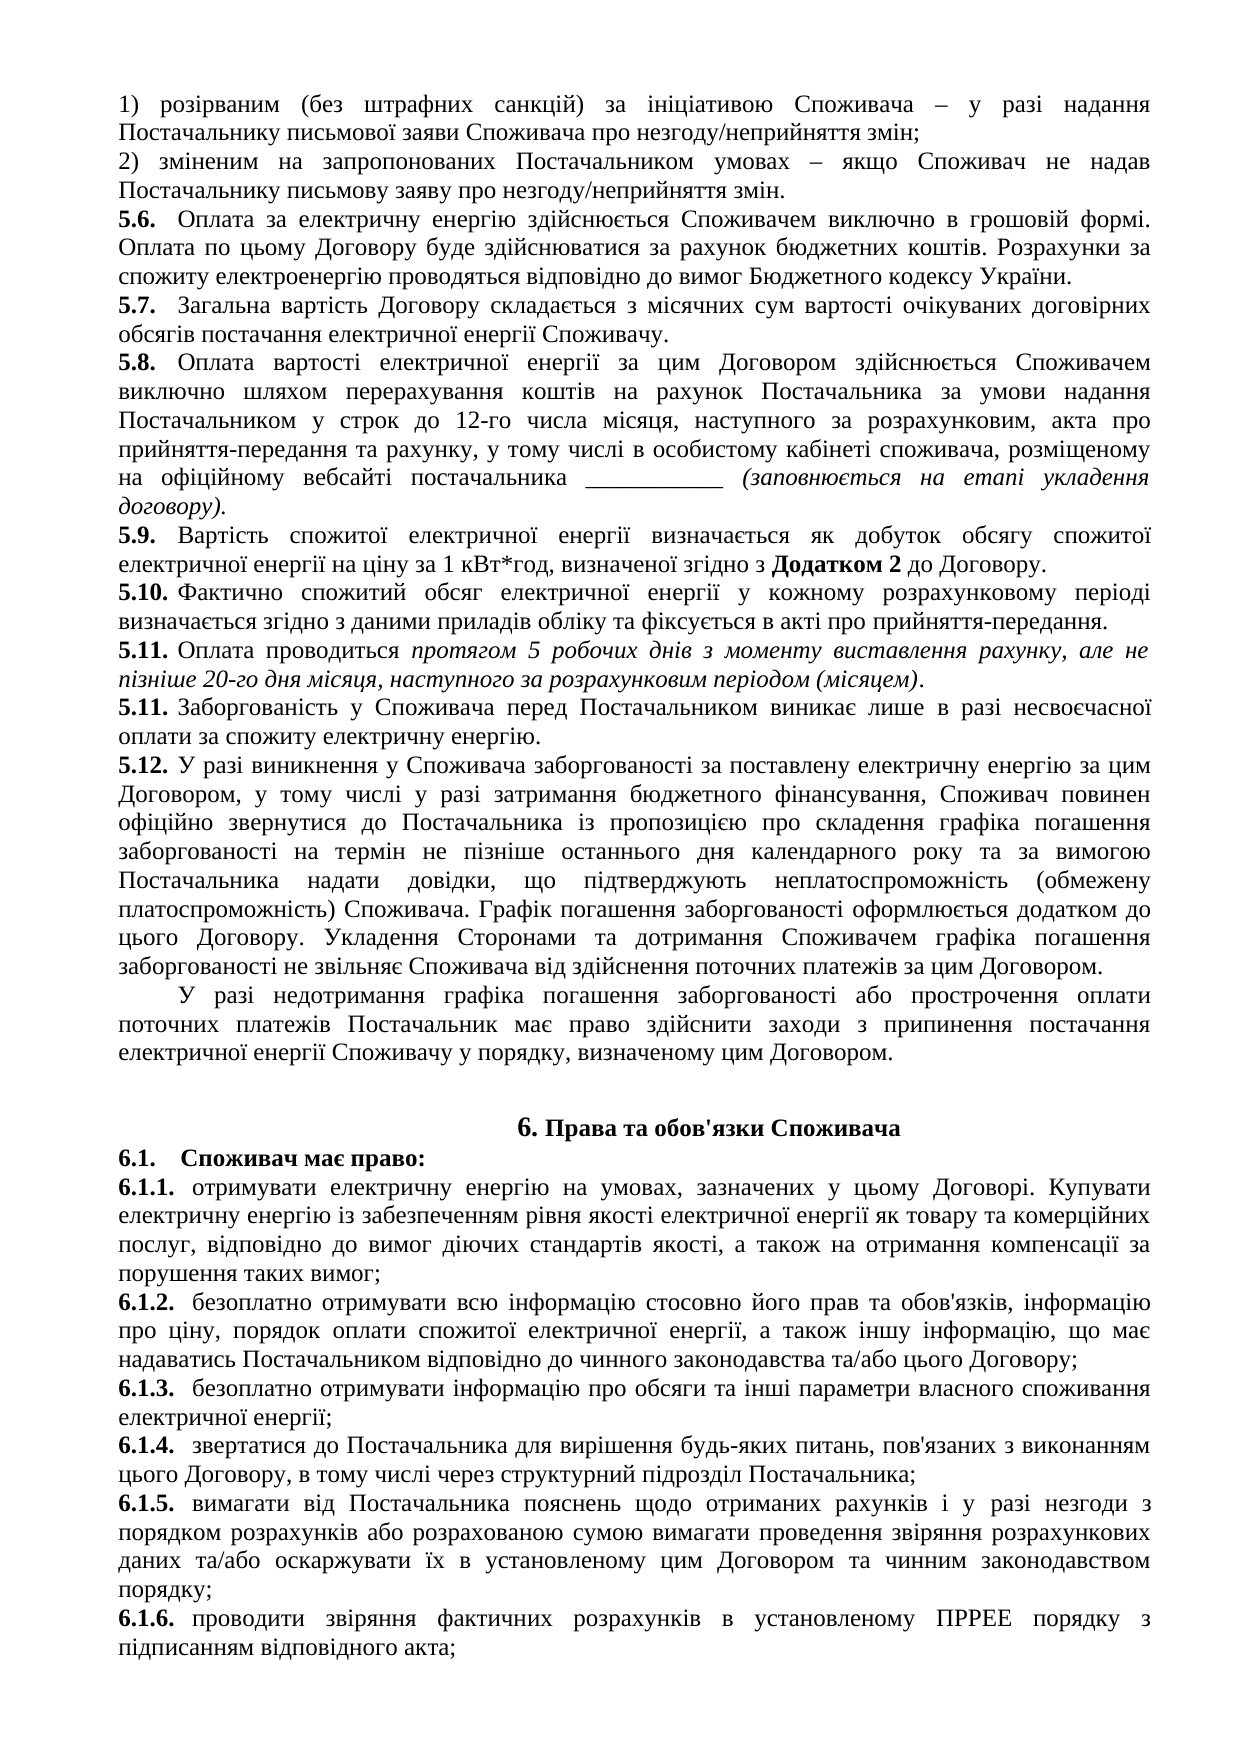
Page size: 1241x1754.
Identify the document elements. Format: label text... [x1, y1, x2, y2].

list звертатися до Постачальника для вирішення будь-яких питань, пов'язаних з виконанням цього Договору, в тому числі через структурний підрозділ Постачальника; [118, 1430, 1152, 1488]
text 5.11. Заборгованість у Споживача перед Постачальником виникає лише в разі несвоєчасної оплати за спожиту електричну енергію. [118, 692, 1152, 750]
list Вартість спожитої електричної енергії визначається як добуток обсягу спожитої електричної енергії на ціну за 1 кВт*год, визначеної згідно з Додатком 2 до Договору. [118, 520, 1152, 577]
list Споживач має право: [118, 1143, 1152, 1172]
list Оплата вартості електричної енергії за цим Договором здійснюється Споживачем виключно шляхом перерахування коштів на рахунок Постачальника за умови надання Постачальником у строк до 12-го числа місяця, наступного за розрахунковим, акта про прийняття-передання та рахунку, у тому числі в особистому кабінеті споживача, розміщеному на офіційному вебсайті постачальника ___________ (заповнюється на етапі укладення договору). [118, 347, 1152, 520]
list Оплата проводиться протягом 5 робочих днів з моменту виставлення рахунку, але не пізніше 20-го дня місяця, наступного за розрахунковим періодом (місяцем). [118, 635, 1152, 692]
text 5.12. У разі виникнення у Споживача заборгованості за поставлену електричну енергію за цим Договором, у тому числі у разі затримання бюджетного фінансування, Споживач повинен офіційно звернутися до Постачальника із пропозицією про складення графіка погашення заборгованості на термін не пізніше останнього дня календарного року та за вимогою Постачальника надати довідки, що підтверджують неплатоспроможність (обмежену платоспроможність) Споживача. Графік погашення заборгованості оформлюється додатком до цього Договору. Укладення Сторонами та дотримання Споживачем графіка погашення заборгованості не звільняє Споживача від здійснення поточних платежів за цим Договором. [118, 750, 1152, 980]
list безоплатно отримувати інформацію про обсяги та інші параметри власного споживання електричної енергії; [118, 1373, 1152, 1430]
list отримувати електричну енергію на умовах, зазначених у цьому Договорі. Купувати електричну енергію із забезпеченням рівня якості електричної енергії як товару та комерційних послуг, відповідно до вимог діючих стандартів якості, а також на отримання компенсації за порушення таких вимог; [118, 1172, 1152, 1287]
list Оплата за електричну енергію здійснюється Споживачем виключно в грошовій формі. Оплата по цьому Договору буде здійснюватися за рахунок бюджетних коштів. Розрахунки за спожиту електроенергію проводяться відповідно до вимог Бюджетного кодексу України. [118, 204, 1152, 290]
text У разі недотримання графіка погашення заборгованості або прострочення оплати поточних платежів Постачальник має право здійснити заходи з припинення постачання електричної енергії Споживачу у порядку, визначеному цим Договором. [118, 980, 1152, 1066]
list Загальна вартість Договору складається з місячних сум вартості очікуваних договірних обсягів постачання електричної енергії Споживачу. [118, 290, 1152, 347]
list Фактично спожитий обсяг електричної енергії у кожному розрахунковому періоді визначається згідно з даними приладів обліку та фіксується в акті про прийняття-передання. [118, 577, 1152, 635]
list безоплатно отримувати всю інформацію стосовно його прав та обов'язків, інформацію про ціну, порядок оплати спожитої електричної енергії, а також іншу інформацію, що має надаватись Постачальником відповідно до чинного законодавства та/або цього Договору; [118, 1287, 1152, 1373]
list проводити звіряння фактичних розрахунків в установленому ПРРЕЕ порядку з підписанням відповідного акта; [118, 1603, 1152, 1660]
text 2) зміненим на запропонованих Постачальником умовах – якщо Споживач не надав Постачальнику письмову заяву про незгоду/неприйняття змін. [118, 146, 1152, 204]
list вимагати від Постачальника пояснень щодо отриманих рахунків і у разі незгоди з порядком розрахунків або розрахованою сумою вимагати проведення звіряння розрахункових даних та/або оскаржувати їх в установленому цим Договором та чинним законодавством порядку; [118, 1488, 1152, 1603]
subtitle Права та обов'язки Споживача [266, 1111, 1152, 1143]
text 1) розірваним (без штрафних санкцій) за ініціативою Споживача – у разі надання Постачальнику письмової заяви Споживача про незгоду/неприйняття змін; [118, 89, 1152, 146]
